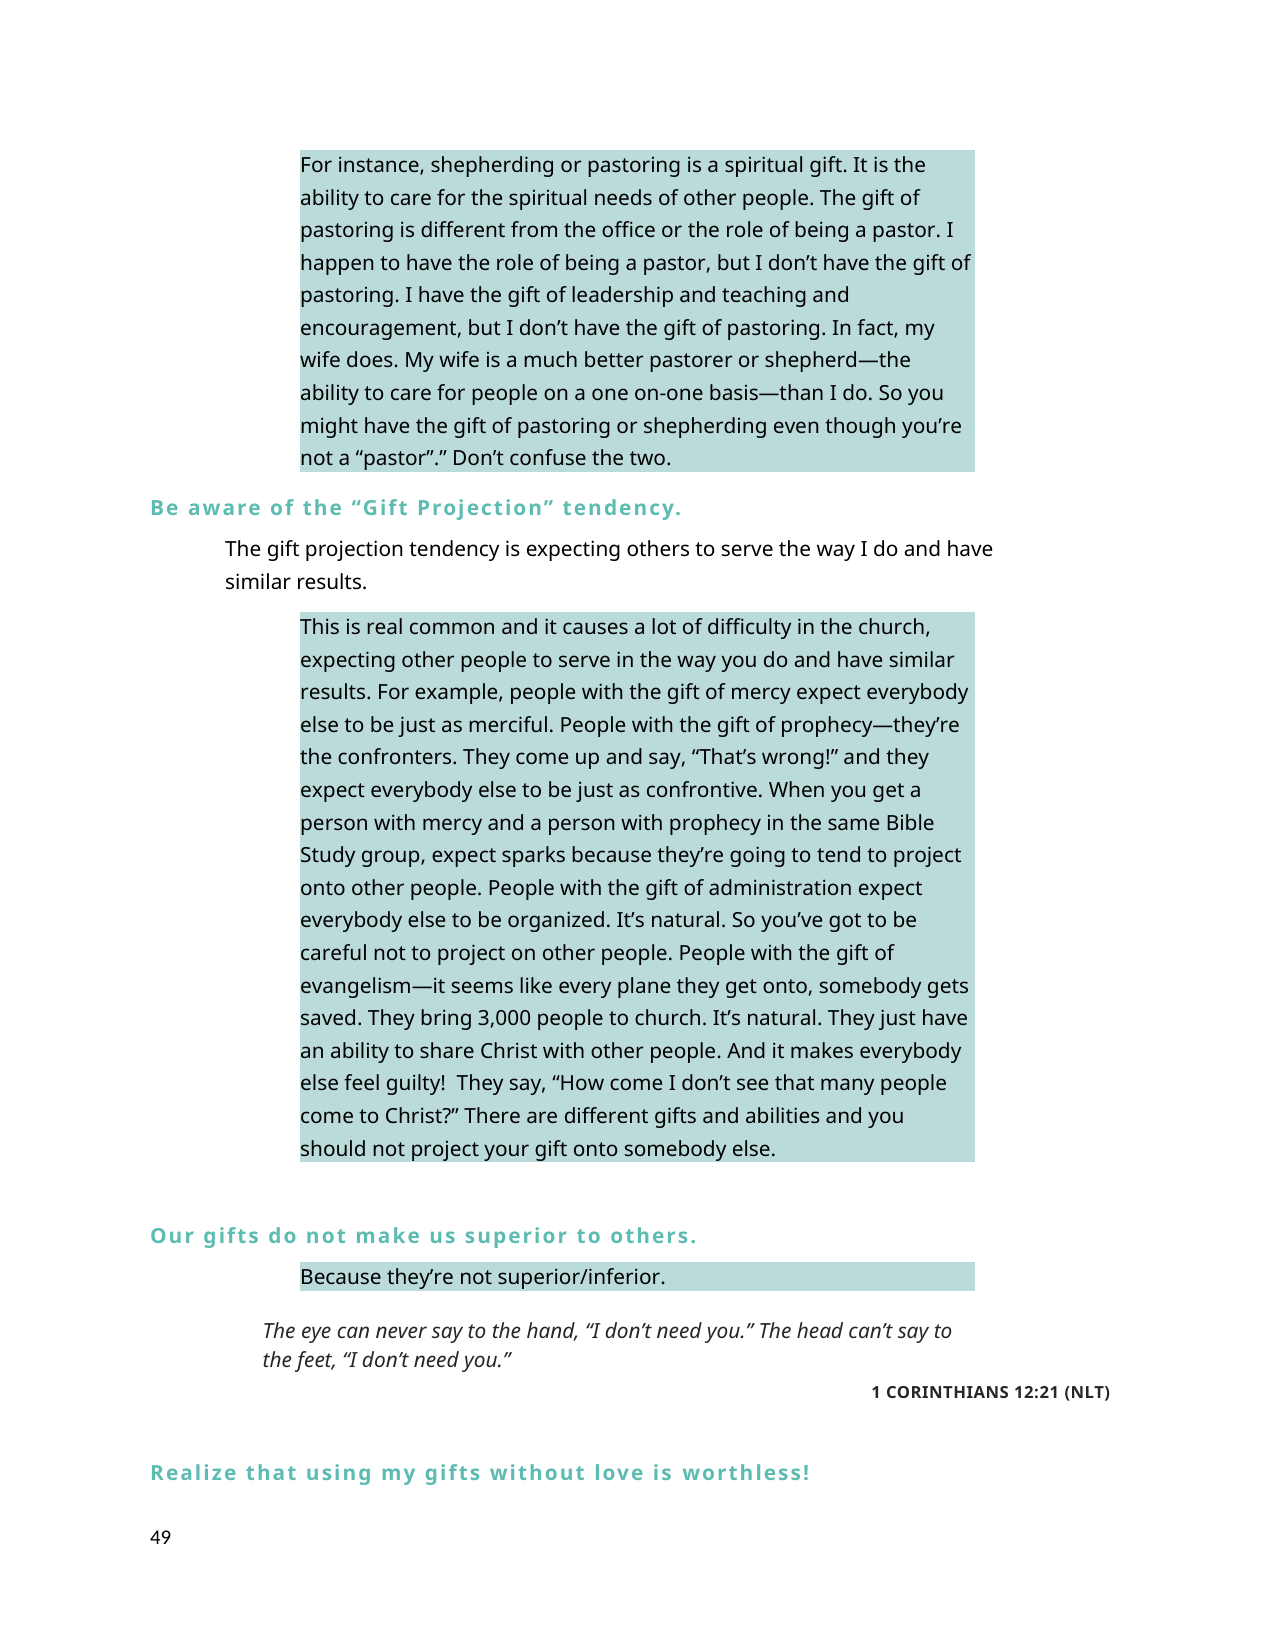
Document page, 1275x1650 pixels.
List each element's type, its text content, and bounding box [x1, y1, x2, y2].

text For instance, shepherding or pastoring is a spiritual gift. It is the ability to care for the spiritual needs of other people. The gift of pastoring is different from the office or the role of being a pastor. I happen to have the role of being a pastor, but I don’t have the gift of pastoring. I have the gift of leadership and teaching and encouragement, but I don’t have the gift of pastoring. In fact, my wife does. My wife is a much better pastorer or shepherd—the ability to care for people on a one on-one basis—than I do. So you might have the gift of pastoring or shepherding even though you’re not a “pastor”.” Don’t confuse the two. [300, 150, 975, 472]
text 1 Corinthians 12:21 (NLT) [262, 1374, 1110, 1403]
text The gift projection tendency is expecting others to serve the way I do and have similar results. [225, 534, 1050, 595]
text The eye can never say to the hand, “I don’t need you.” The head can’t say to the feet, “I don’t need you.” [262, 1316, 975, 1374]
text Our gifts do not make us superior to others. [150, 1204, 1125, 1250]
text Because they’re not superior/inferior. [300, 1262, 975, 1291]
text Realize that using my gifts without love is worthless! [150, 1441, 1125, 1486]
text Be aware of the “Gift Projection” tendency. [150, 476, 1125, 522]
text This is real common and it causes a lot of difficulty in the church, expecting other people to serve in the way you do and have similar results. For example, people with the gift of mercy expect everybody else to be just as merciful. People with the gift of prophecy—they’re the confronters. They come up and say, “That’s wrong!” and they expect everybody else to be just as confrontive. When you get a person with mercy and a person with prophecy in the same Bible Study group, expect sparks because they’re going to tend to project onto other people. People with the gift of administration expect everybody else to be organized. It’s natural. So you’ve got to be careful not to project on other people. People with the gift of evangelism—it seems like every plane they get onto, somebody gets saved. They bring 3,000 people to church. It’s natural. They just have an ability to share Christ with other people. And it makes everybody else feel guilty! They say, “How come I don’t see that many people come to Christ?” There are different gifts and abilities and you should not project your gift onto somebody else. [300, 612, 975, 1162]
